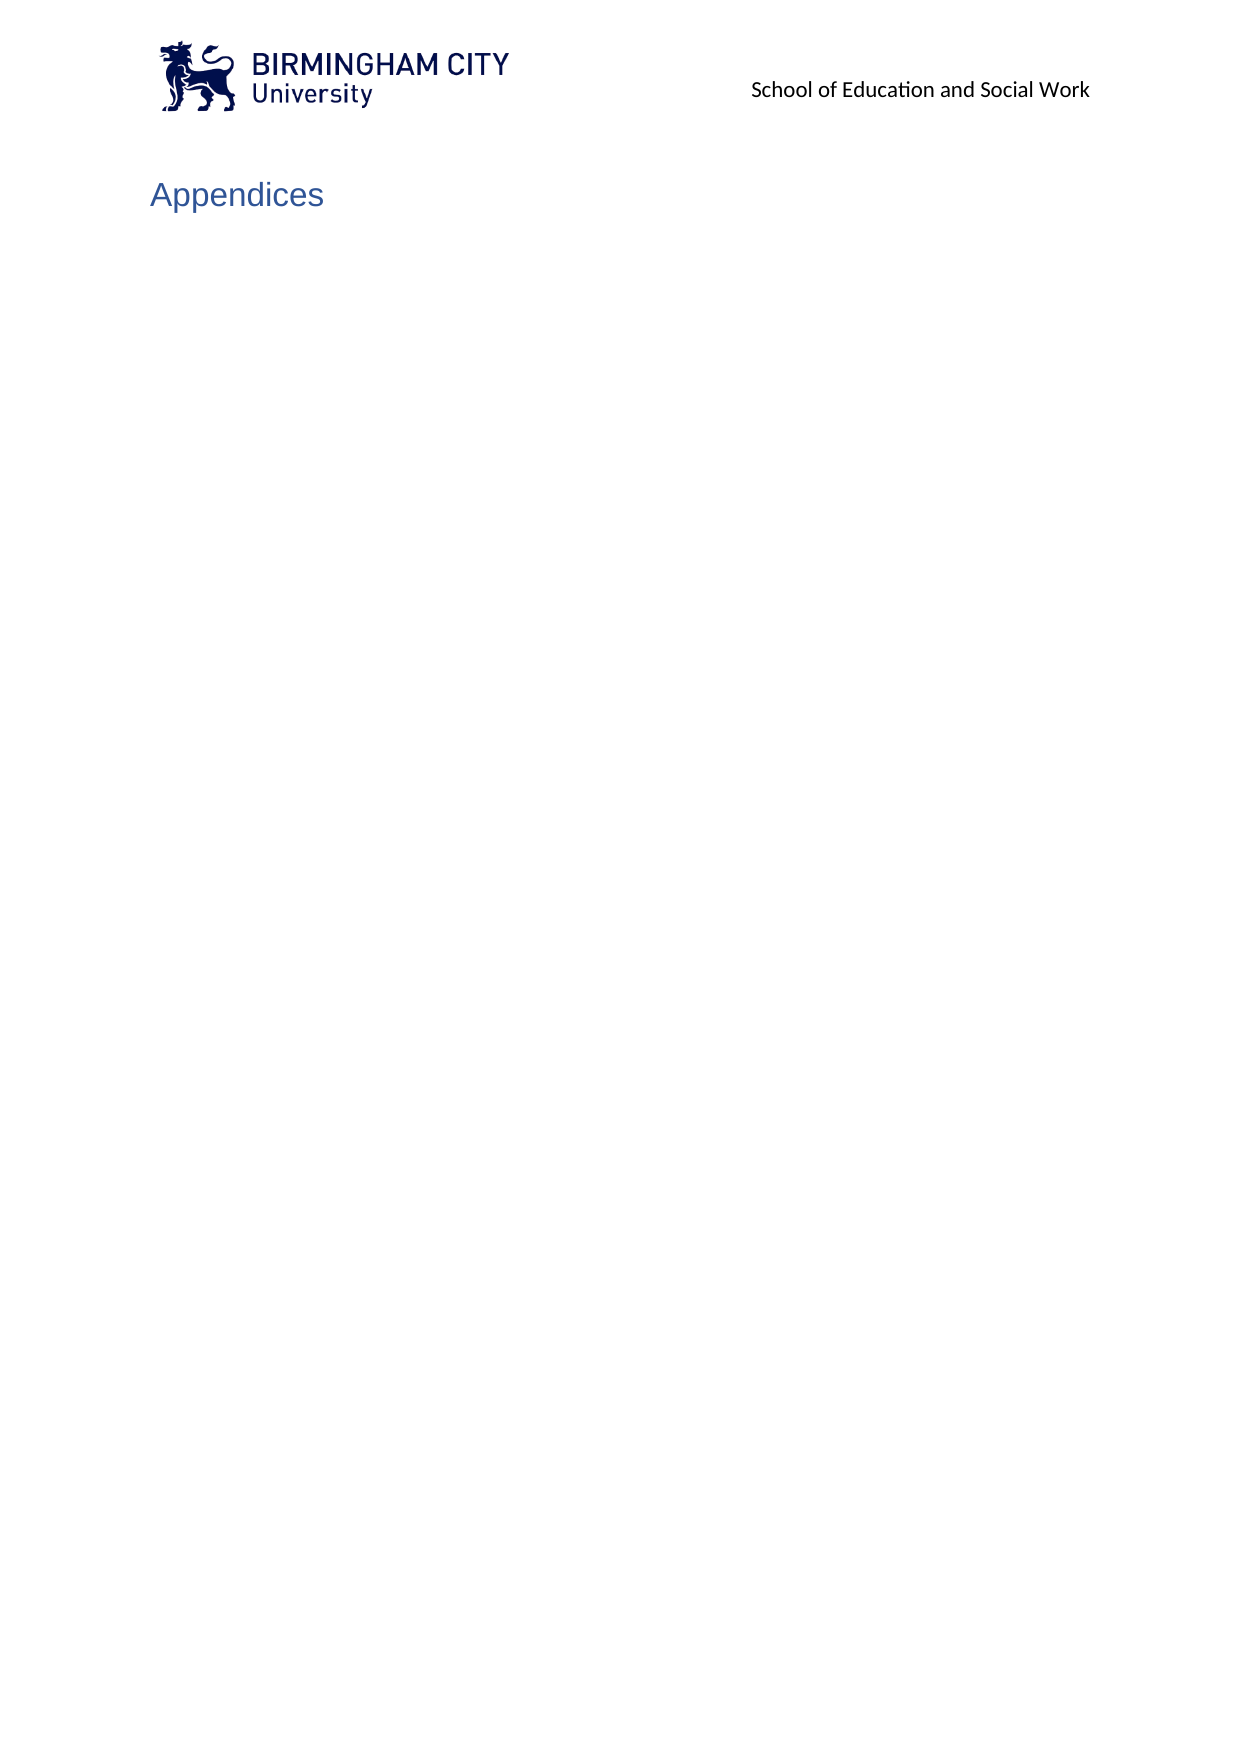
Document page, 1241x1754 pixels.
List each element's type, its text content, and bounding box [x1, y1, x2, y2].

picture [135, 20, 532, 131]
subtitle Appendices [150, 175, 1090, 213]
